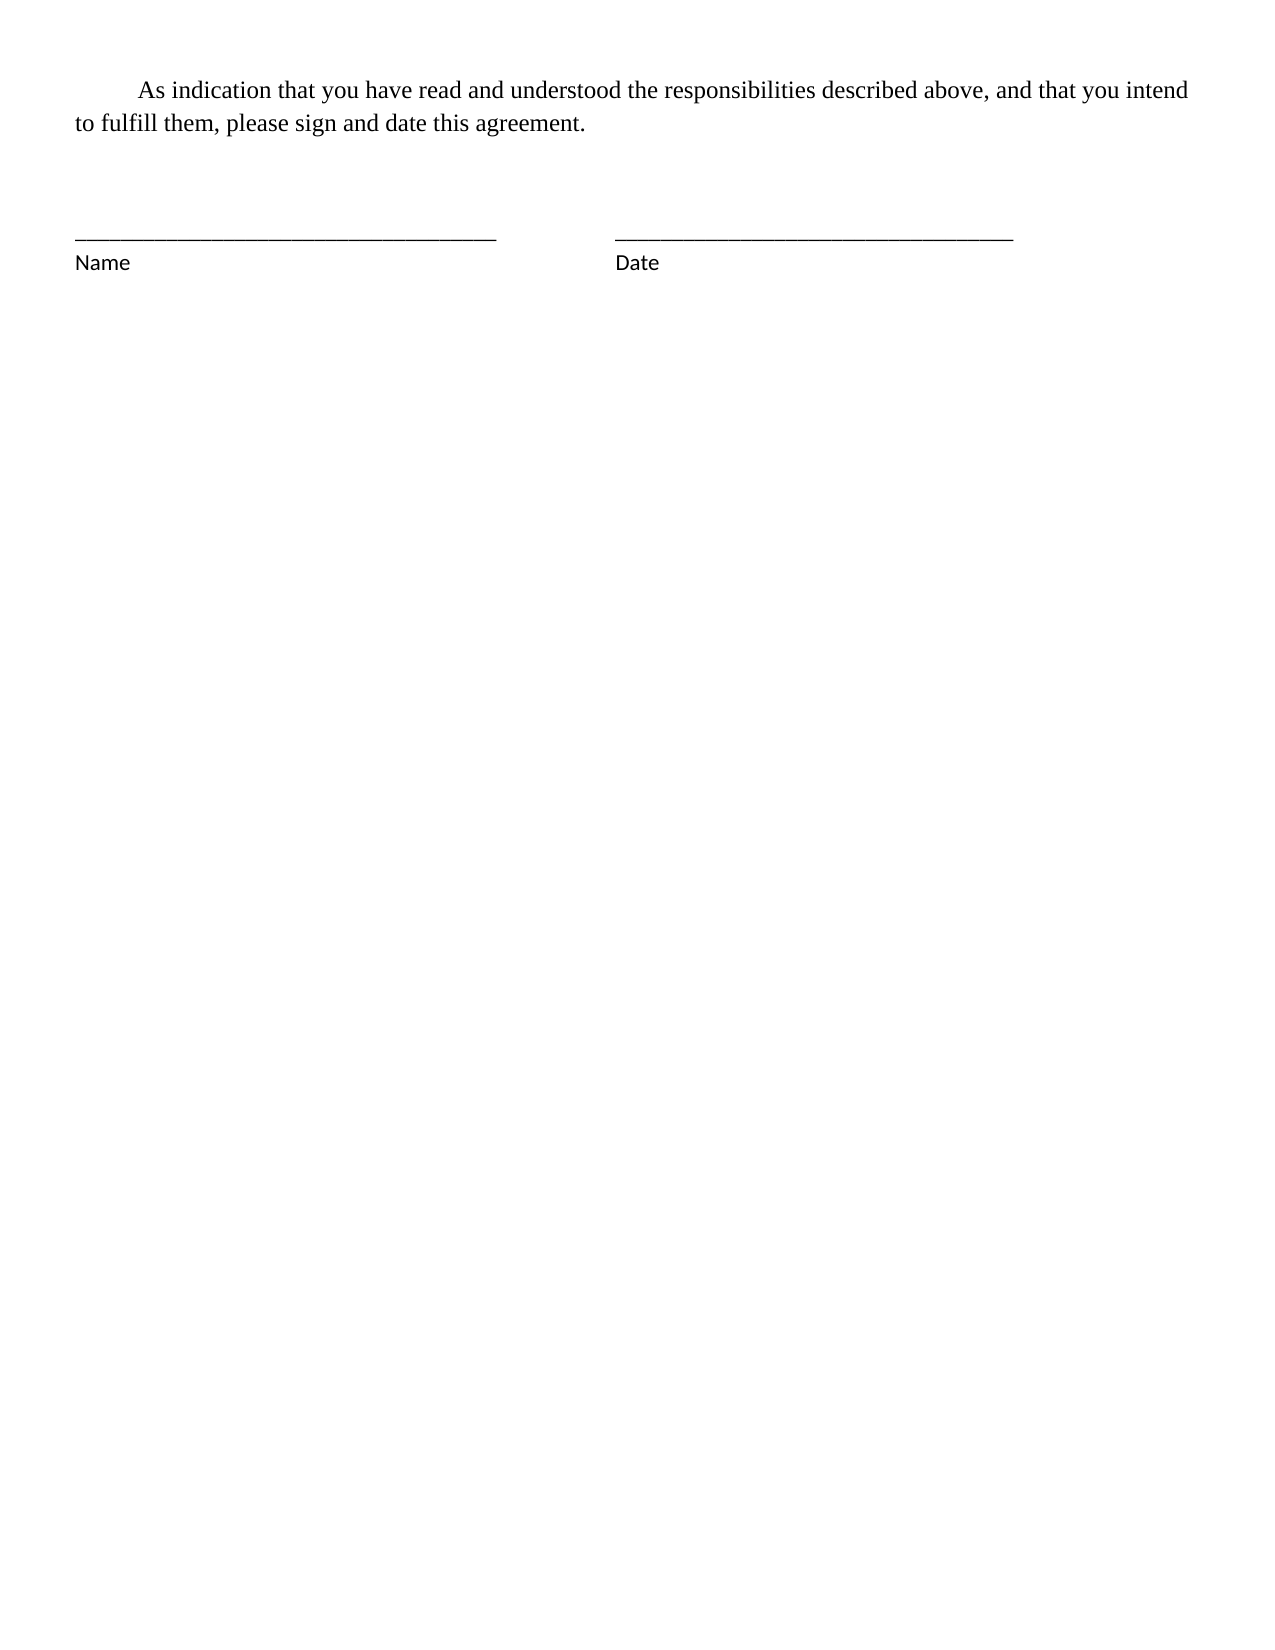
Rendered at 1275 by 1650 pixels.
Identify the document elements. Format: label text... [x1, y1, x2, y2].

text _____________________________________ ___________________________________ Name Date [75, 216, 1200, 276]
text As indication that you have read and understood the responsibilities described above, and that you intend to fulfill them, please sign and date this agreement. [75, 75, 1200, 137]
